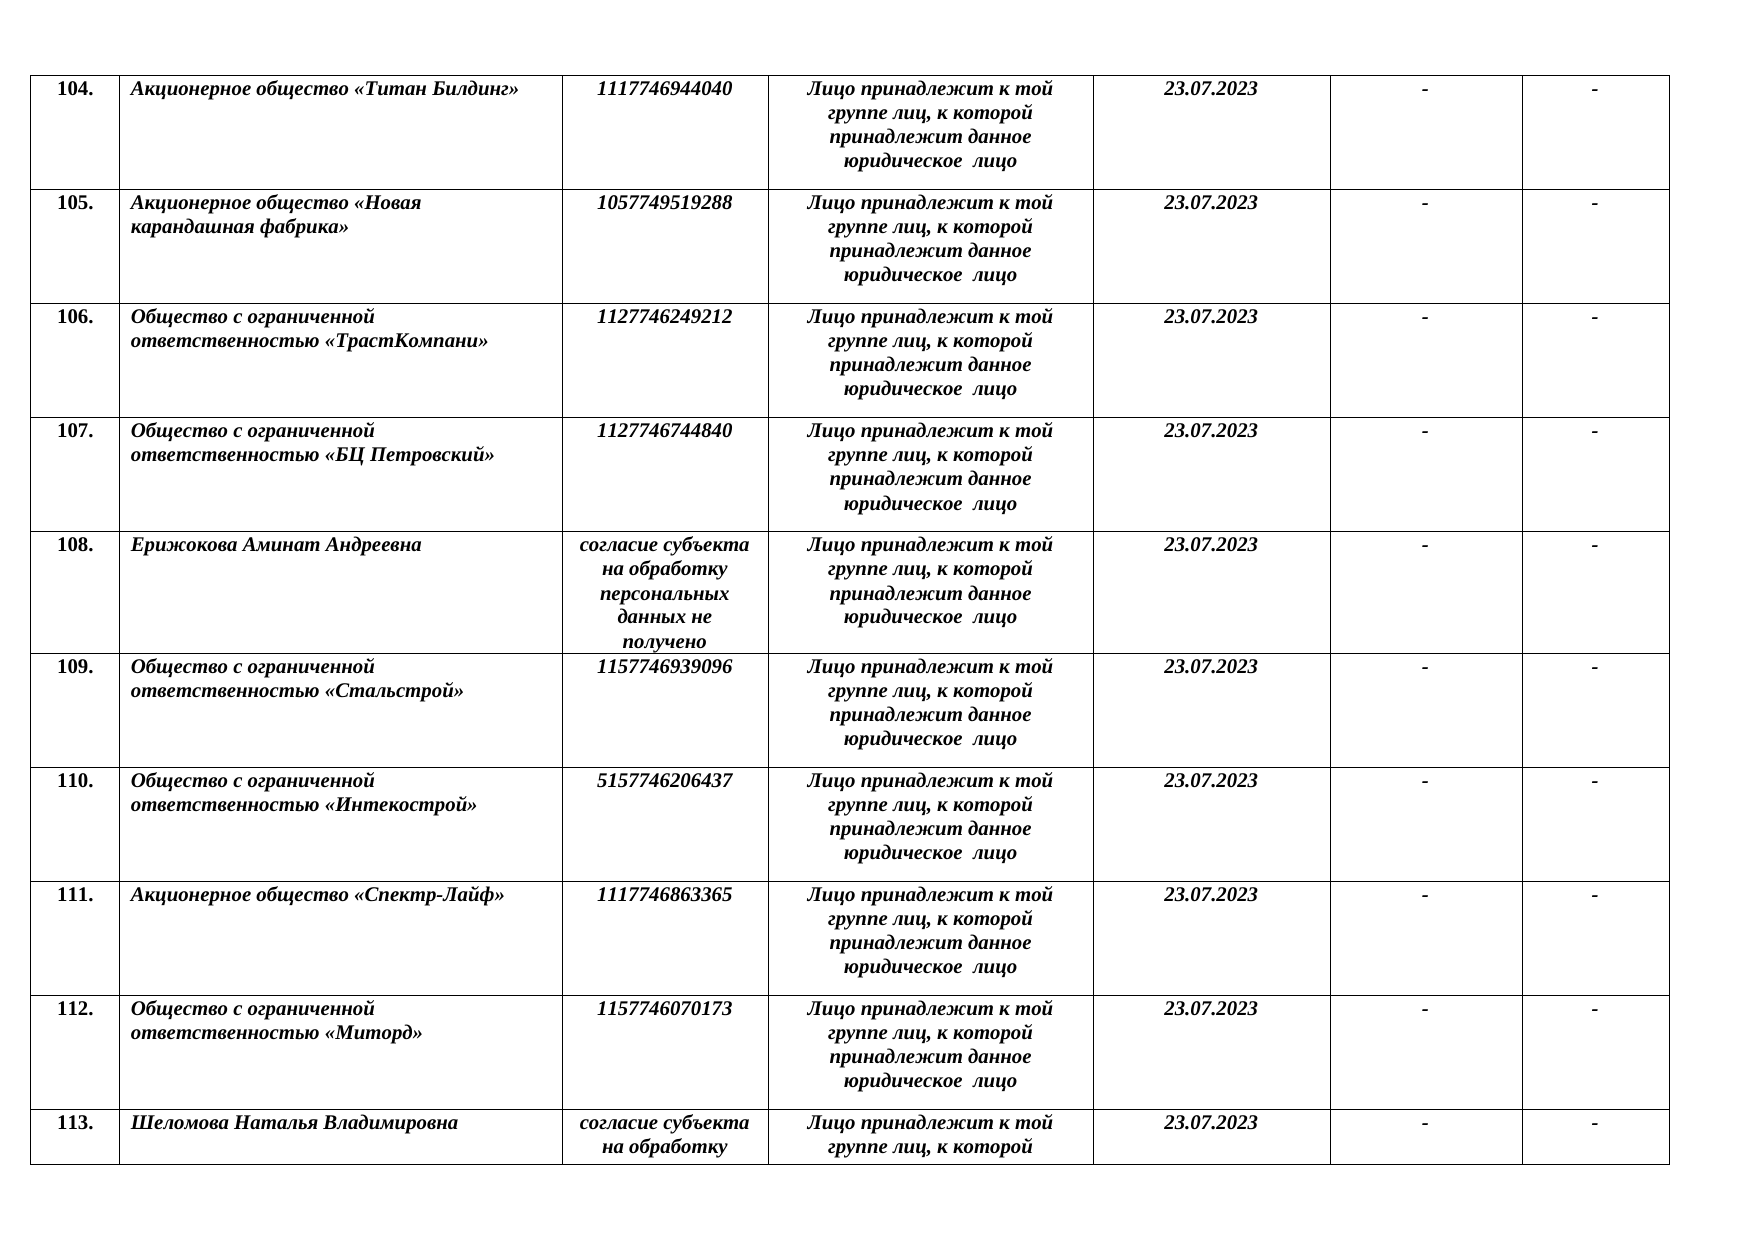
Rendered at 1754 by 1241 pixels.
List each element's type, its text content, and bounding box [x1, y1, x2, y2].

table_cell 23.07.2023 [1094, 190, 1330, 303]
table_cell - [1331, 768, 1522, 881]
table_cell 23.07.2023 [1094, 418, 1330, 531]
table_cell - [1523, 996, 1669, 1109]
table_cell - [1331, 996, 1522, 1109]
table_cell 108. [31, 532, 119, 653]
table_cell - [1331, 1110, 1522, 1164]
table_cell 112. [31, 996, 119, 1109]
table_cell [769, 1110, 1093, 1164]
table_cell Акционерное общество «Спектр-Лайф» [120, 882, 562, 995]
table_cell - [1331, 882, 1522, 995]
table_cell Лицо принадлежит к той группе лиц, к которой принадлежит данное юридическое лицо [769, 304, 1093, 417]
table_cell 23.07.2023 [1094, 996, 1330, 1109]
table_cell 1057749519288 [563, 190, 768, 303]
table_cell Лицо принадлежит к той группе лиц, к которой принадлежит данное юридическое лицо [769, 654, 1093, 767]
table_cell - [1523, 532, 1669, 653]
table_cell 1127746249212 [563, 304, 768, 417]
table_cell - [1331, 304, 1522, 417]
table_cell Акционерное общество «Титан Билдинг» [120, 76, 562, 189]
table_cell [563, 1110, 768, 1164]
table_cell 1127746744840 [563, 418, 768, 531]
table_cell 104. [31, 76, 119, 189]
table_cell Акционерное общество «Новая карандашная фабрика» [120, 190, 562, 303]
table_cell - [1523, 304, 1669, 417]
table_cell 23.07.2023 [1094, 768, 1330, 881]
table_cell 109. [31, 654, 119, 767]
table_cell - [1523, 1110, 1669, 1164]
table_cell - [1331, 654, 1522, 767]
table_cell - [1331, 76, 1522, 189]
table_cell Лицо принадлежит к той группе лиц, к которой принадлежит данное юридическое лицо [769, 418, 1093, 531]
table_cell 23.07.2023 [1094, 882, 1330, 995]
table_cell 1157746070173 [563, 996, 768, 1109]
table_cell - [1331, 418, 1522, 531]
table_cell 5157746206437 [563, 768, 768, 881]
table_cell 23.07.2023 [1094, 654, 1330, 767]
table_cell 23.07.2023 [1094, 76, 1330, 189]
table_cell Лицо принадлежит к той группе лиц, к которой принадлежит данное юридическое лицо [769, 76, 1093, 189]
table_cell 23.07.2023 [1094, 532, 1330, 653]
table_cell Общество с ограниченной ответственностью «ТрастКомпани» [120, 304, 562, 417]
table_cell - [1523, 882, 1669, 995]
table_cell 110. [31, 768, 119, 881]
table_cell 1157746939096 [563, 654, 768, 767]
table_cell 113. [31, 1110, 119, 1164]
table_cell Ерижокова Аминат Андреевна [120, 532, 562, 653]
table_cell согласие субъекта на обработку персональных данных не получено [563, 532, 768, 653]
table_cell - [1523, 190, 1669, 303]
table_cell Лицо принадлежит к той группе лиц, к которой принадлежит данное юридическое лицо [769, 190, 1093, 303]
table_cell - [1331, 532, 1522, 653]
table_cell 1117746944040 [563, 76, 768, 189]
table_cell Общество с ограниченной ответственностью «Интекострой» [120, 768, 562, 881]
table_cell 1117746863365 [563, 882, 768, 995]
table_cell Лицо принадлежит к той группе лиц, к которой принадлежит данное юридическое лицо [769, 768, 1093, 881]
table_cell Лицо принадлежит к той группе лиц, к которой принадлежит данное юридическое лицо [769, 882, 1093, 995]
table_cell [120, 1110, 562, 1164]
table_cell - [1523, 76, 1669, 189]
table_cell - [1523, 654, 1669, 767]
table_cell - [1331, 190, 1522, 303]
table_cell 111. [31, 882, 119, 995]
table_cell 106. [31, 304, 119, 417]
table_cell 23.07.2023 [1094, 304, 1330, 417]
table_cell Общество с ограниченной ответственностью «БЦ Петровский» [120, 418, 562, 531]
table_cell 23.07.2023 [1094, 1110, 1330, 1164]
table_cell - [1523, 768, 1669, 881]
table_cell Общество с ограниченной ответственностью «Стальстрой» [120, 654, 562, 767]
table_cell 107. [31, 418, 119, 531]
table_cell Общество с ограниченной ответственностью «Миторд» [120, 996, 562, 1109]
table_cell 105. [31, 190, 119, 303]
table_cell - [1523, 418, 1669, 531]
table_cell Лицо принадлежит к той группе лиц, к которой принадлежит данное юридическое лицо [769, 532, 1093, 653]
table_cell Лицо принадлежит к той группе лиц, к которой принадлежит данное юридическое лицо [769, 996, 1093, 1109]
